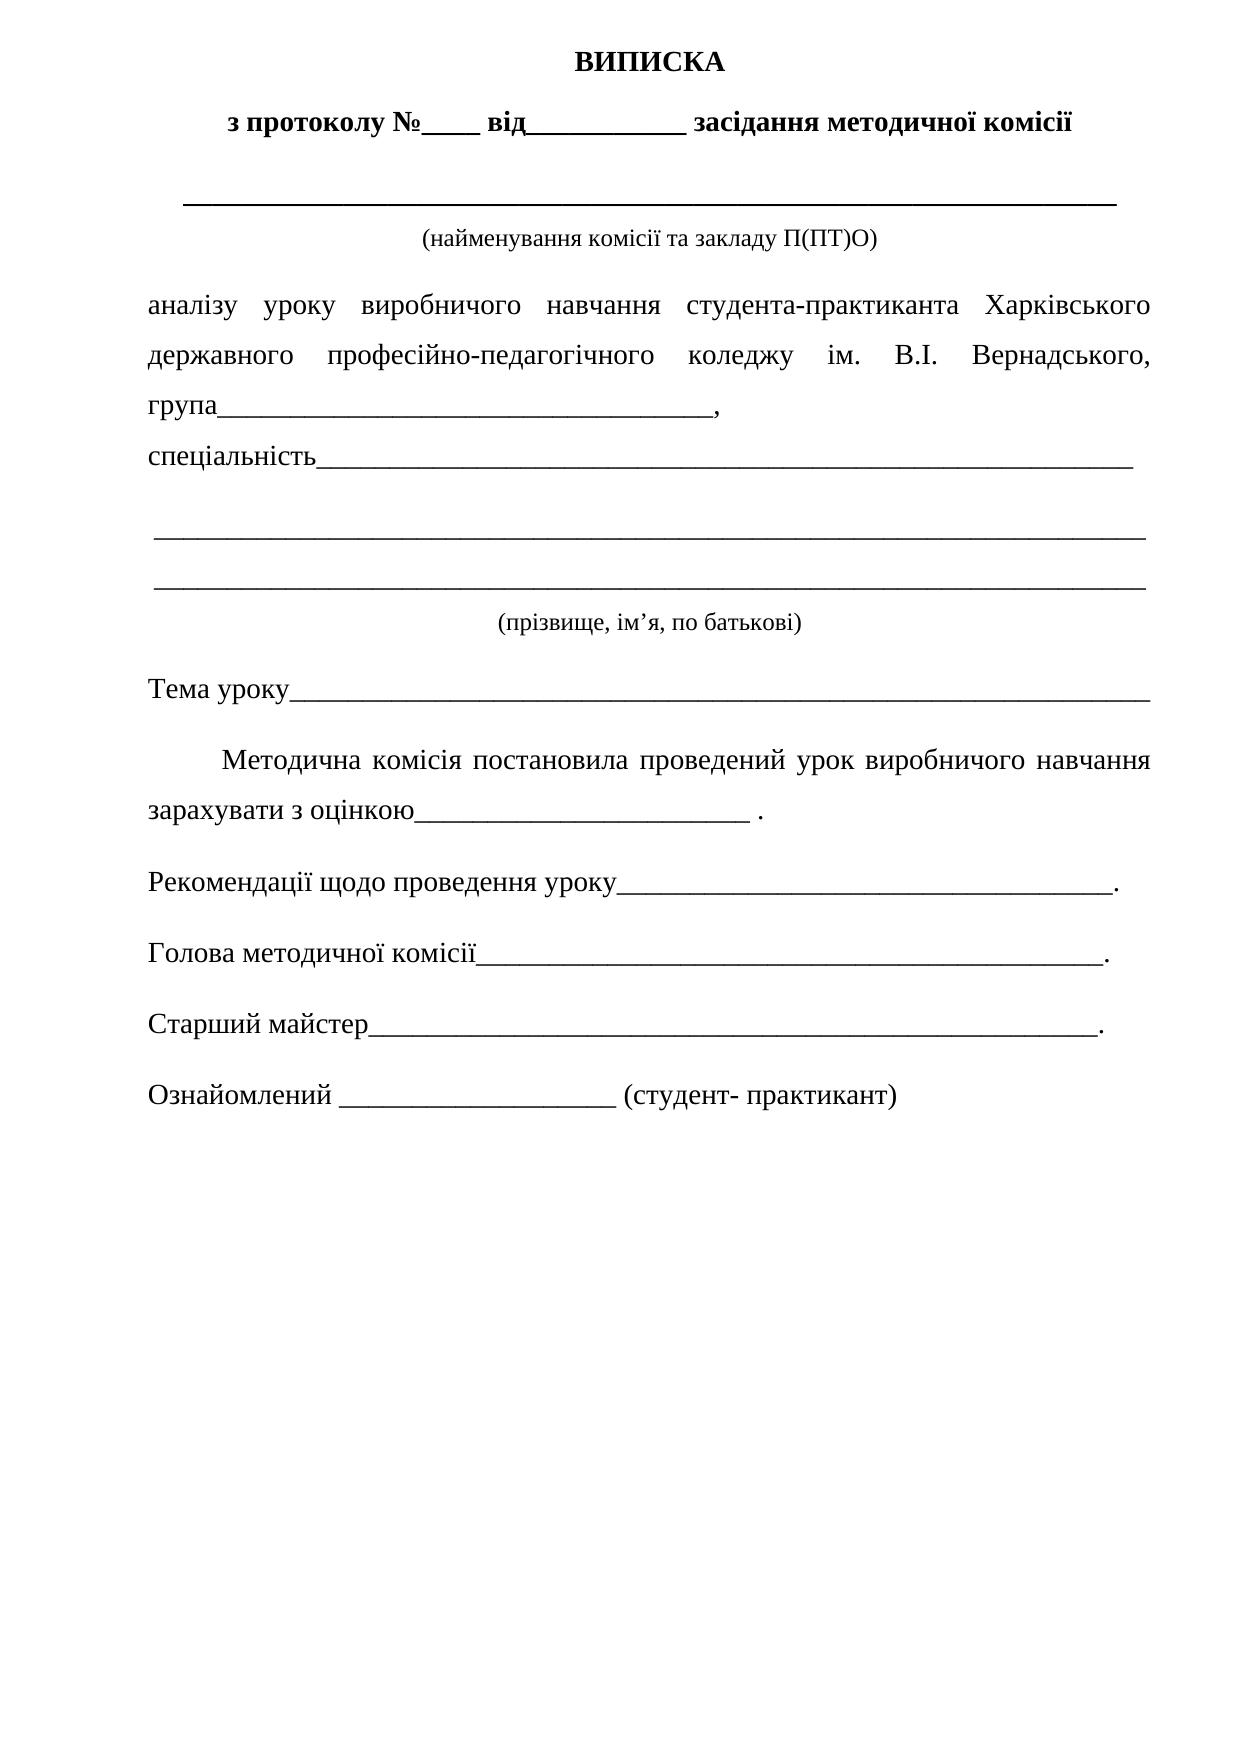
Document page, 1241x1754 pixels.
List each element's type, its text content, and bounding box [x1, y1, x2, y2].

text Тема уроку___________________________________________________________ [148, 671, 1152, 704]
text Рекомендації щодо проведення уроку__________________________________. [148, 864, 1152, 897]
text ________________________________________________________________________________________________________________________________________ (прізвище, ім’я, по батькові) [148, 509, 1152, 636]
text Ознайомлений ___________________ (студент- практикант) [148, 1077, 1152, 1111]
text Старший майстер__________________________________________________. [148, 1006, 1152, 1039]
text аналізу уроку виробничого навчання студента-практиканта Харківського державного професійно-педагогічного коледжу ім. В.І. Вернадського, група__________________________________, спеціальність________________________________________________________ [148, 287, 1152, 471]
text Методична комісія постановила проведений урок виробничого навчання зарахувати з оцінкою_______________________ . [148, 742, 1152, 826]
text Голова методичної комісії___________________________________________. [148, 935, 1152, 968]
text ВИПИСКА [148, 44, 1152, 78]
text з протоколу №____ від___________ засідання методичної комісії [148, 104, 1152, 137]
text ________________________________________________________________ (найменування комісії та закладу П(ПТ)О) [148, 175, 1152, 252]
